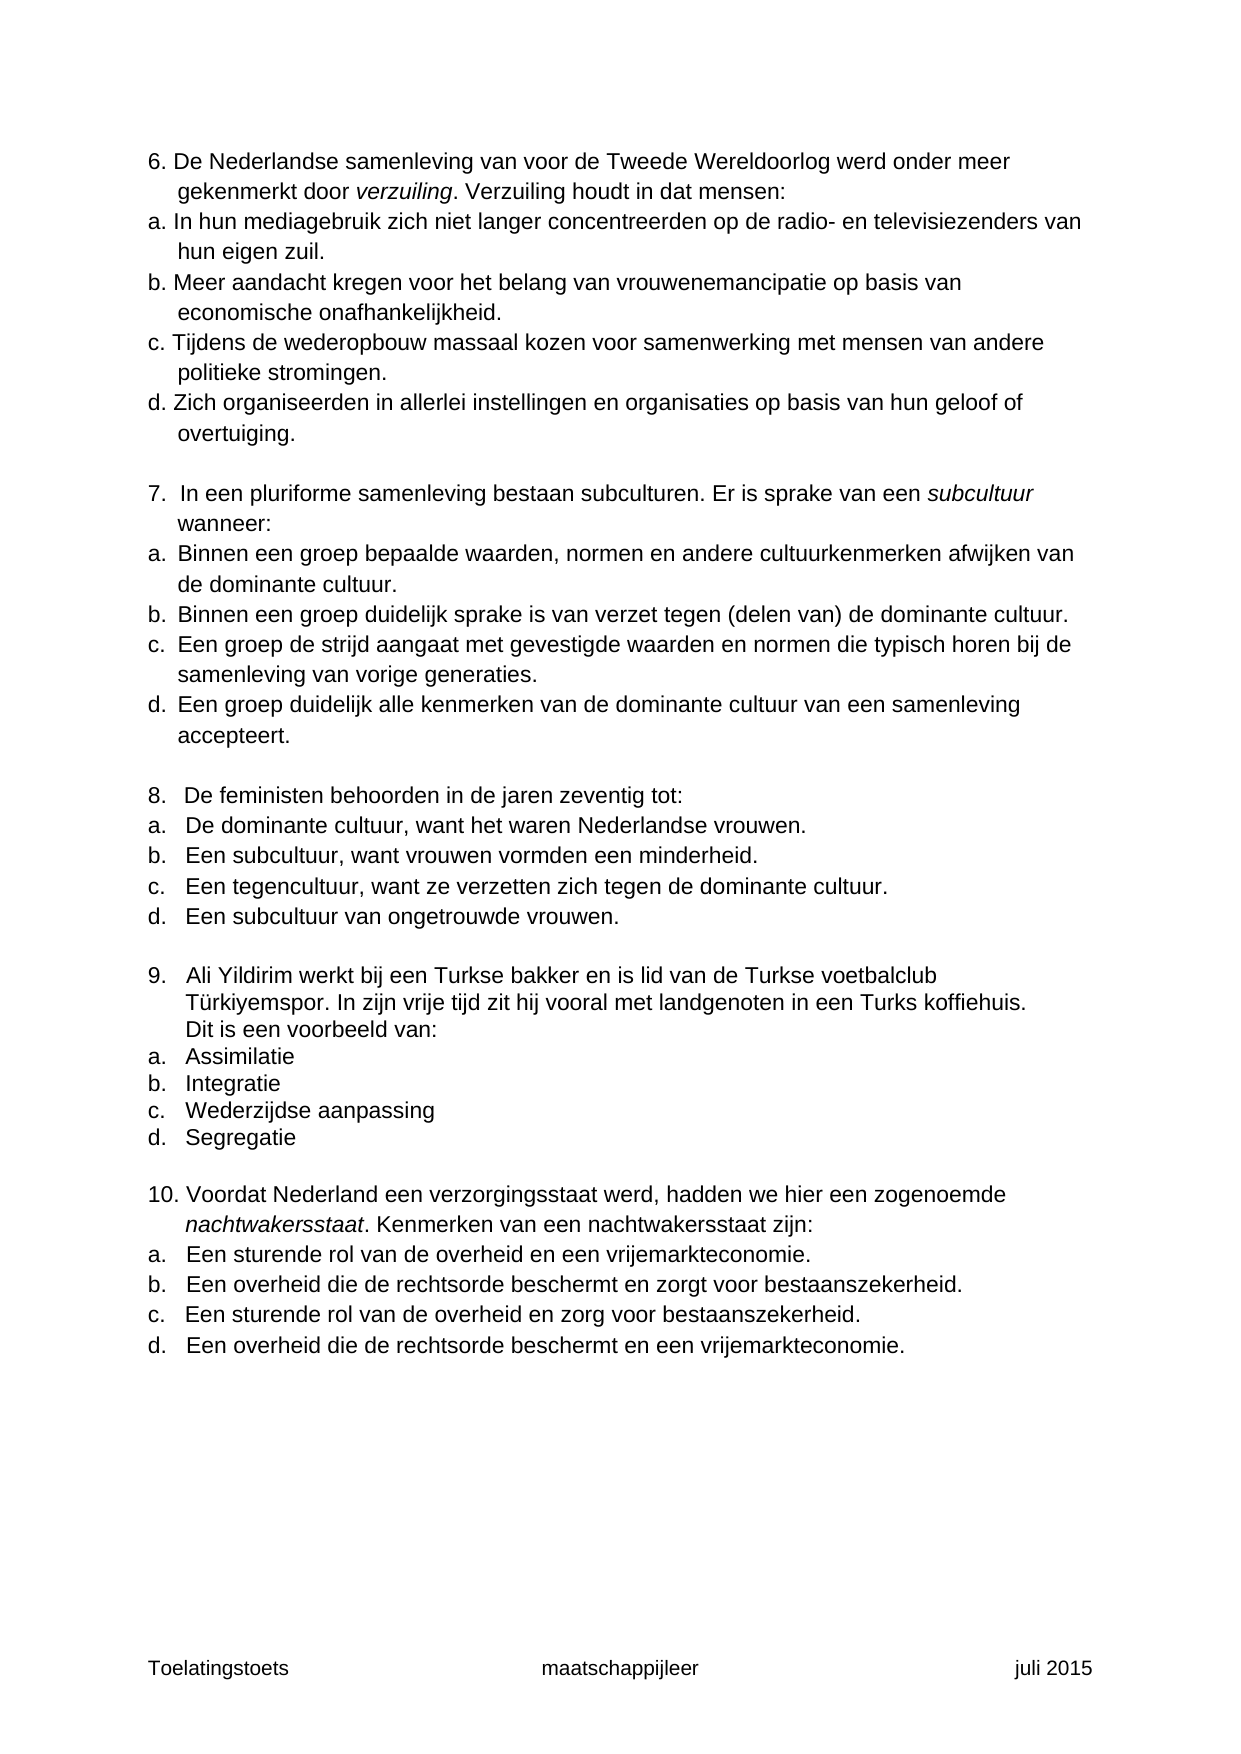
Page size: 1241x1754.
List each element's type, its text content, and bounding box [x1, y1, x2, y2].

text a. In hun mediagebruik zich niet langer concentreerden op de radio- en televisiezenders van hun eigen zuil. [148, 208, 1093, 264]
text a. Een sturende rol van de overheid en een vrijemarkteconomie. [148, 1241, 1093, 1267]
text c. Tijdens de wederopbouw massaal kozen voor samenwerking met mensen van andere politieke stromingen. [148, 329, 1093, 385]
text a. Binnen een groep bepaalde waarden, normen en andere cultuurkenmerken afwijken van de dominante cultuur. [148, 540, 1093, 597]
list Integratie [148, 1069, 1093, 1096]
text 10. Voordat Nederland een verzorgingsstaat werd, hadden we hier een zogenoemde nachtwakersstaat. Kenmerken van een nachtwakersstaat zijn: [148, 1181, 1093, 1237]
text 8. De feministen behoorden in de jaren zeventig tot: [148, 782, 1093, 808]
text 6. De Nederlandse samenleving van voor de Tweede Wereldoorlog werd onder meer gekenmerkt door verzuiling. Verzuiling houdt in dat mensen: [148, 148, 1093, 204]
text 7. In een pluriforme samenleving bestaan subculturen. Er is sprake van een subcultuur wanneer: [148, 480, 1093, 536]
list Segregatie [148, 1123, 1093, 1150]
text Dit is een voorbeeld van: [185, 1015, 1093, 1042]
text Türkiyemspor. In zijn vrije tijd zit hij vooral met landgenoten in een Turks koffiehuis. [185, 988, 1093, 1015]
text d. Een overheid die de rechtsorde beschermt en een vrijemarkteconomie. [148, 1332, 1093, 1358]
list Assimilatie [148, 1042, 1093, 1069]
list Wederzijdse aanpassing [148, 1096, 1093, 1123]
text d. Een groep duidelijk alle kenmerken van de dominante cultuur van een samenleving accepteert. [148, 691, 1093, 748]
text 9. Ali Yildirim werkt bij een Turkse bakker en is lid van de Turkse voetbalclub [148, 961, 1093, 988]
list De dominante cultuur, want het waren Nederlandse vrouwen. [148, 812, 1093, 838]
text c. Een groep de strijd aangaat met gevestigde waarden en normen die typisch horen bij de samenleving van vorige generaties. [148, 631, 1093, 687]
text b. Binnen een groep duidelijk sprake is van verzet tegen (delen van) de dominante cultuur. [148, 601, 1093, 627]
text d. Zich organiseerden in allerlei instellingen en organisaties op basis van hun geloof of overtuiging. [148, 389, 1093, 446]
list Een tegencultuur, want ze verzetten zich tegen de dominante cultuur. [148, 873, 1093, 899]
list Een subcultuur van ongetrouwde vrouwen. [148, 903, 1093, 929]
list Een subcultuur, want vrouwen vormden een minderheid. [148, 842, 1093, 869]
text b. Een overheid die de rechtsorde beschermt en zorgt voor bestaanszekerheid. [148, 1271, 1093, 1298]
text b. Meer aandacht kregen voor het belang van vrouwenemancipatie op basis van economische onafhankelijkheid. [148, 268, 1093, 325]
text c. Een sturende rol van de overheid en zorg voor bestaanszekerheid. [148, 1301, 1093, 1328]
